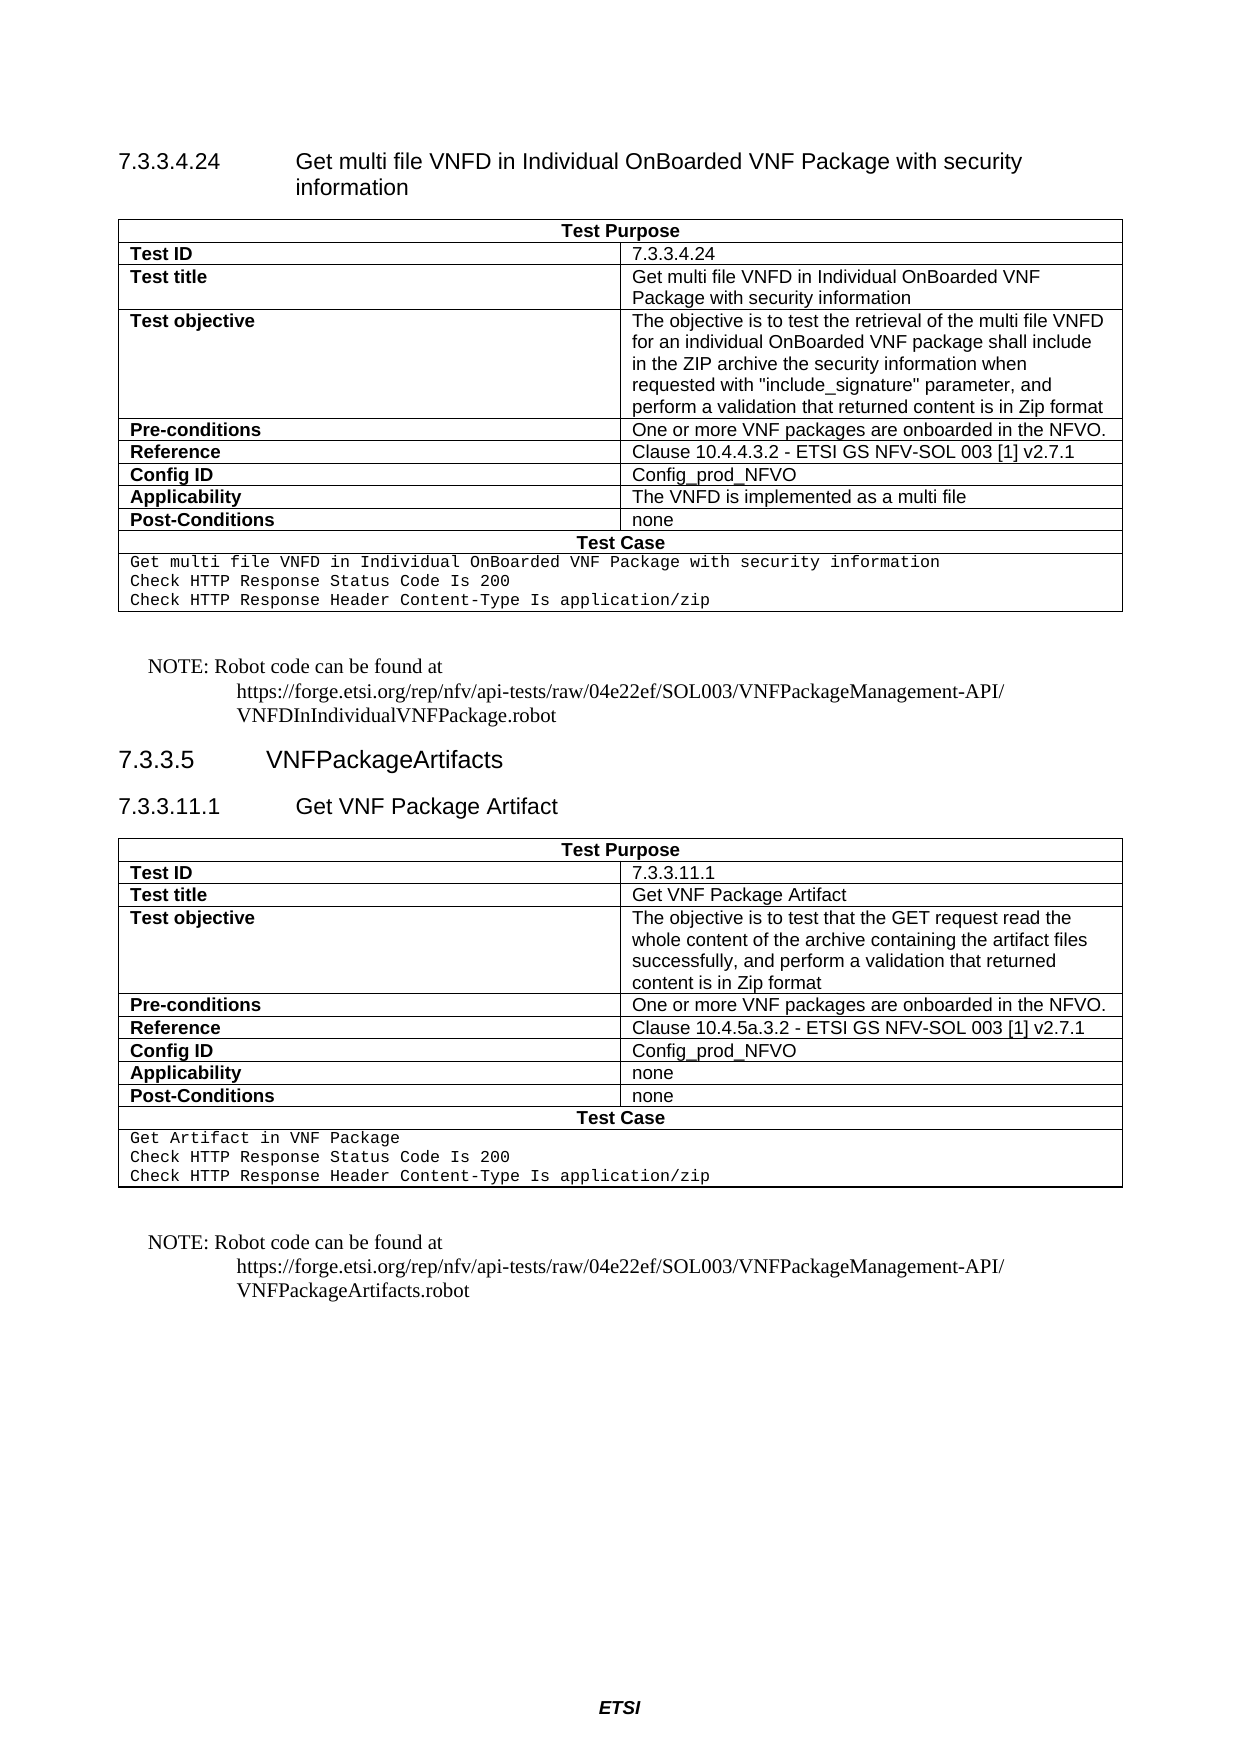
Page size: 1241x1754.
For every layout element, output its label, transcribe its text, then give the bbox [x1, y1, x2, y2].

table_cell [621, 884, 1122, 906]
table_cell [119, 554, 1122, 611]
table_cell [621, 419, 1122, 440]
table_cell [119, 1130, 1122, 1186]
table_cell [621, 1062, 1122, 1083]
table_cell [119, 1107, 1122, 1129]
text NOTE: Robot code can be found at https://forge.etsi.org/rep/nfv/api-tests/raw/04e22ef/SOL003/VNFPackageManagement-API/VNFDInIndividualVNFPackage.robot [148, 654, 1122, 727]
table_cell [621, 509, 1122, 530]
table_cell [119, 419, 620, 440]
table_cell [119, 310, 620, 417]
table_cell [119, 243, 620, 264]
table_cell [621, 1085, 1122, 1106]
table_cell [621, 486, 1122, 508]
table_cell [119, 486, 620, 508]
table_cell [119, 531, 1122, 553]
subtitle 7.3.3.11.1 Get VNF Package Artifact [118, 793, 1122, 819]
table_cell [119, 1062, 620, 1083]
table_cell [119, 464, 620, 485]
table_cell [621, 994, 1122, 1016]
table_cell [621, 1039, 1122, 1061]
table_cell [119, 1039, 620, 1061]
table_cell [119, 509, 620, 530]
subtitle 7.3.3.5 VNFPackageArtifacts [118, 745, 1122, 774]
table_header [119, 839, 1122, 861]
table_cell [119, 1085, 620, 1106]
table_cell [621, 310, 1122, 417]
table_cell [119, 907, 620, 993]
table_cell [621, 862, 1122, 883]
text NOTE: Robot code can be found at https://forge.etsi.org/rep/nfv/api-tests/raw/04e22ef/SOL003/VNFPackageManagement-API/VNFPackageArtifacts.robot [148, 1230, 1122, 1302]
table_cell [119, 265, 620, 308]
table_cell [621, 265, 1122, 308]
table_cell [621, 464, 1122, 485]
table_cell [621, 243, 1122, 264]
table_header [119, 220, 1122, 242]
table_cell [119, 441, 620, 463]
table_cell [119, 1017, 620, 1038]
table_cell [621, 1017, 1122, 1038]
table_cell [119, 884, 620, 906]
subtitle 7.3.3.4.24 Get multi file VNFD in Individual OnBoarded VNF Package with security information [118, 148, 1122, 200]
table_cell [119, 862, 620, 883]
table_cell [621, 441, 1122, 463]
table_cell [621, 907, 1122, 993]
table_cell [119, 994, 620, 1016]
